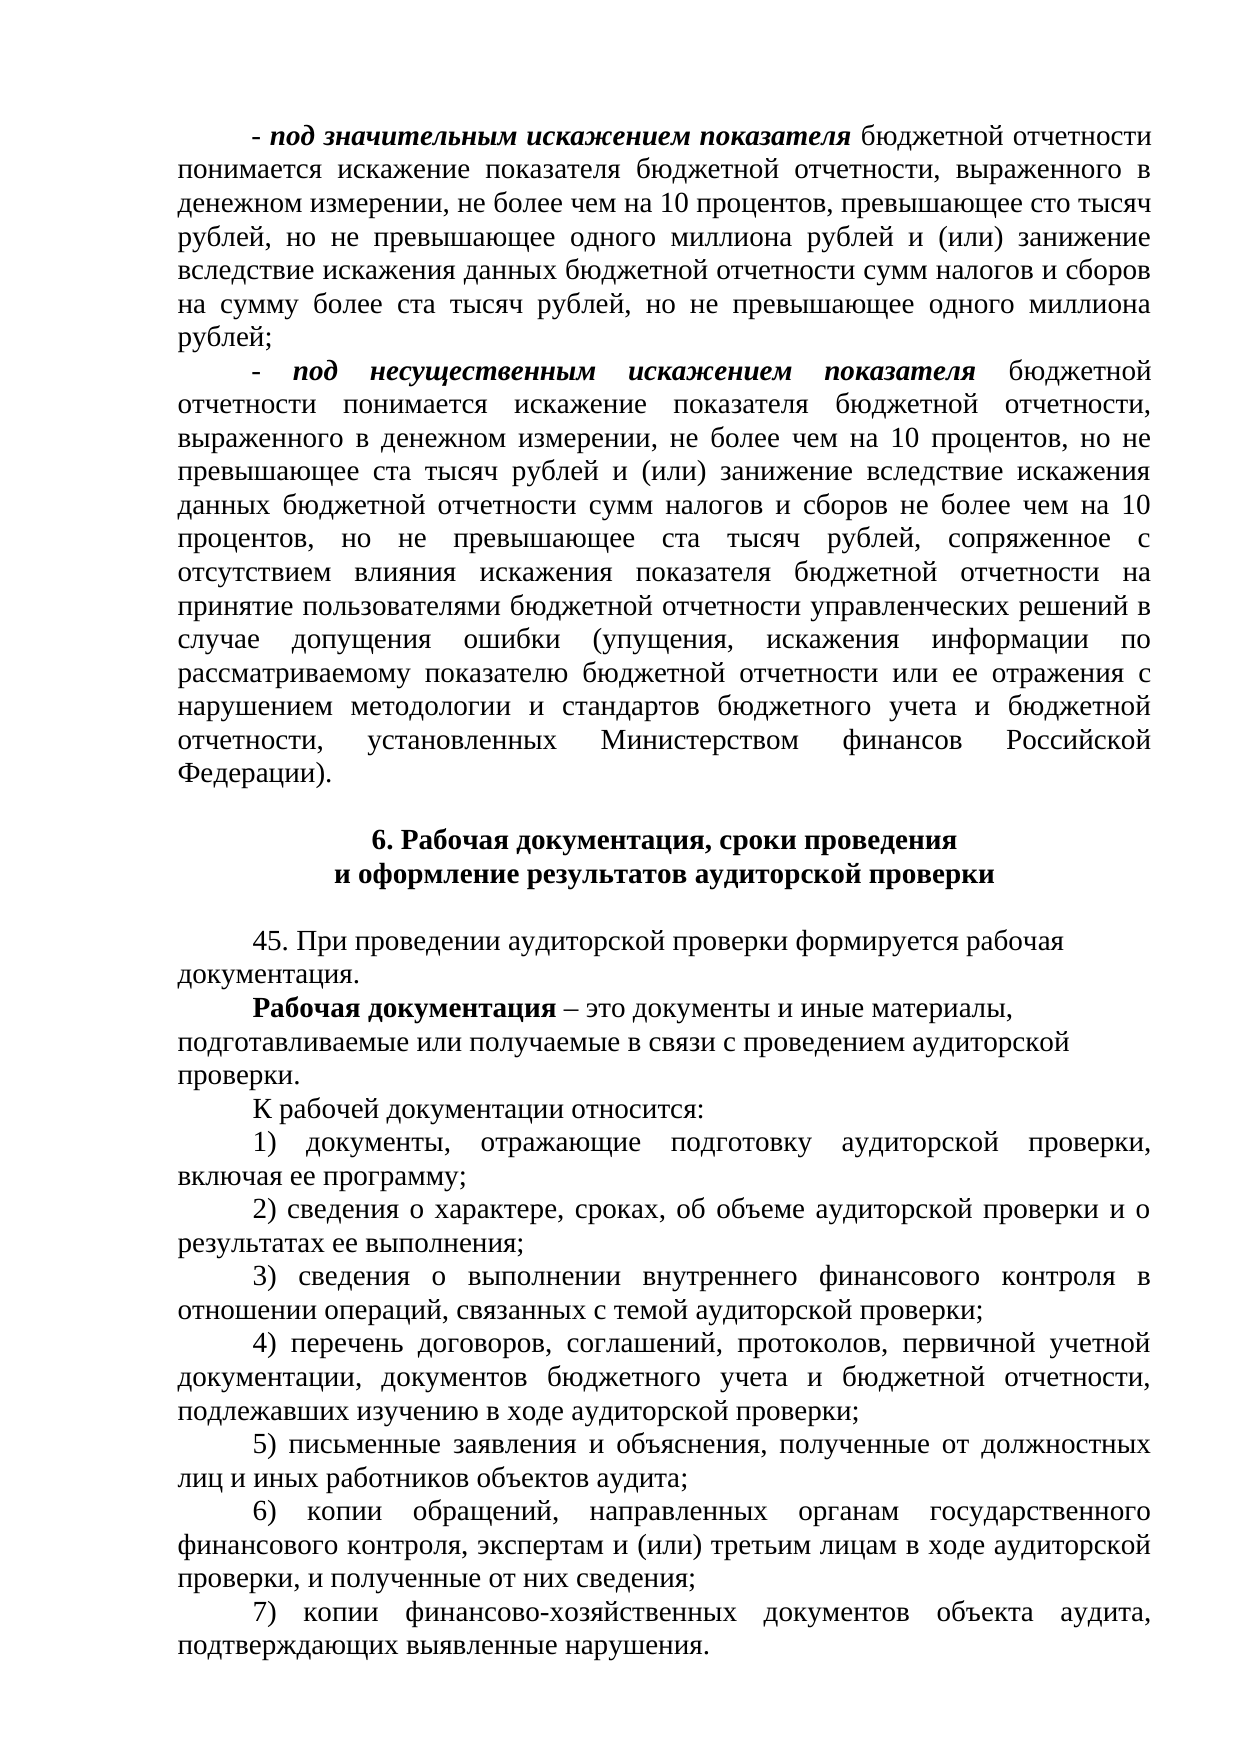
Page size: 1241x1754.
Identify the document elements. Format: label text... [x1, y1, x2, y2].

text К рабочей документации относится: [177, 1091, 1152, 1124]
text 45. При проведении аудиторской проверки формируется рабочая документация. [177, 923, 1152, 990]
text 3) сведения о выполнении внутреннего финансового контроля в отношении операций, связанных с темой аудиторской проверки; [177, 1258, 1152, 1326]
text 1) документы, отражающие подготовку аудиторской проверки, включая ее программу; [177, 1124, 1152, 1191]
text - под несущественным искажением показателя бюджетной отчетности понимается искажение показателя бюджетной отчетности, выраженного в денежном измерении, не более чем на 10 процентов, но не превышающее ста тысяч рублей и (или) занижение вследствие искажения данных бюджетной отчетности сумм налогов и сборов не более чем на 10 процентов, но не превышающее ста тысяч рублей, сопряженное с отсутствием влияния искажения показателя бюджетной отчетности на принятие пользователями бюджетной отчетности управленческих решений в случае допущения ошибки (упущения, искажения информации по рассматриваемому показателю бюджетной отчетности или ее отражения с нарушением методологии и стандартов бюджетного учета и бюджетной отчетности, установленных Министерством финансов Российской Федерации). [177, 353, 1152, 789]
text 6) копии обращений, направленных органам государственного финансового контроля, экспертам и (или) третьим лицам в ходе аудиторской проверки, и полученные от них сведения; [177, 1493, 1152, 1594]
text 7) копии финансово-хозяйственных документов объекта аудита, подтверждающих выявленные нарушения. [177, 1594, 1152, 1661]
text 2) сведения о характере, сроках, об объеме аудиторской проверки и о результатах ее выполнения; [177, 1191, 1152, 1258]
text Рабочая документация – это документы и иные материалы, подготавливаемые или получаемые в связи с проведением аудиторской проверки. [177, 990, 1152, 1091]
text - под значительным искажением показателя бюджетной отчетности понимается искажение показателя бюджетной отчетности, выраженного в денежном измерении, не более чем на 10 процентов, превышающее сто тысяч рублей, но не превышающее одного миллиона рублей и (или) занижение вследствие искажения данных бюджетной отчетности сумм налогов и сборов на сумму более ста тысяч рублей, но не превышающее одного миллиона рублей; [177, 118, 1152, 353]
text и оформление результатов аудиторской проверки [177, 856, 1152, 889]
text 6. Рабочая документация, сроки проведения [177, 822, 1152, 856]
text 4) перечень договоров, соглашений, протоколов, первичной учетной документации, документов бюджетного учета и бюджетной отчетности, подлежавших изучению в ходе аудиторской проверки; [177, 1326, 1152, 1426]
text 5) письменные заявления и объяснения, полученные от должностных лиц и иных работников объектов аудита; [177, 1426, 1152, 1493]
